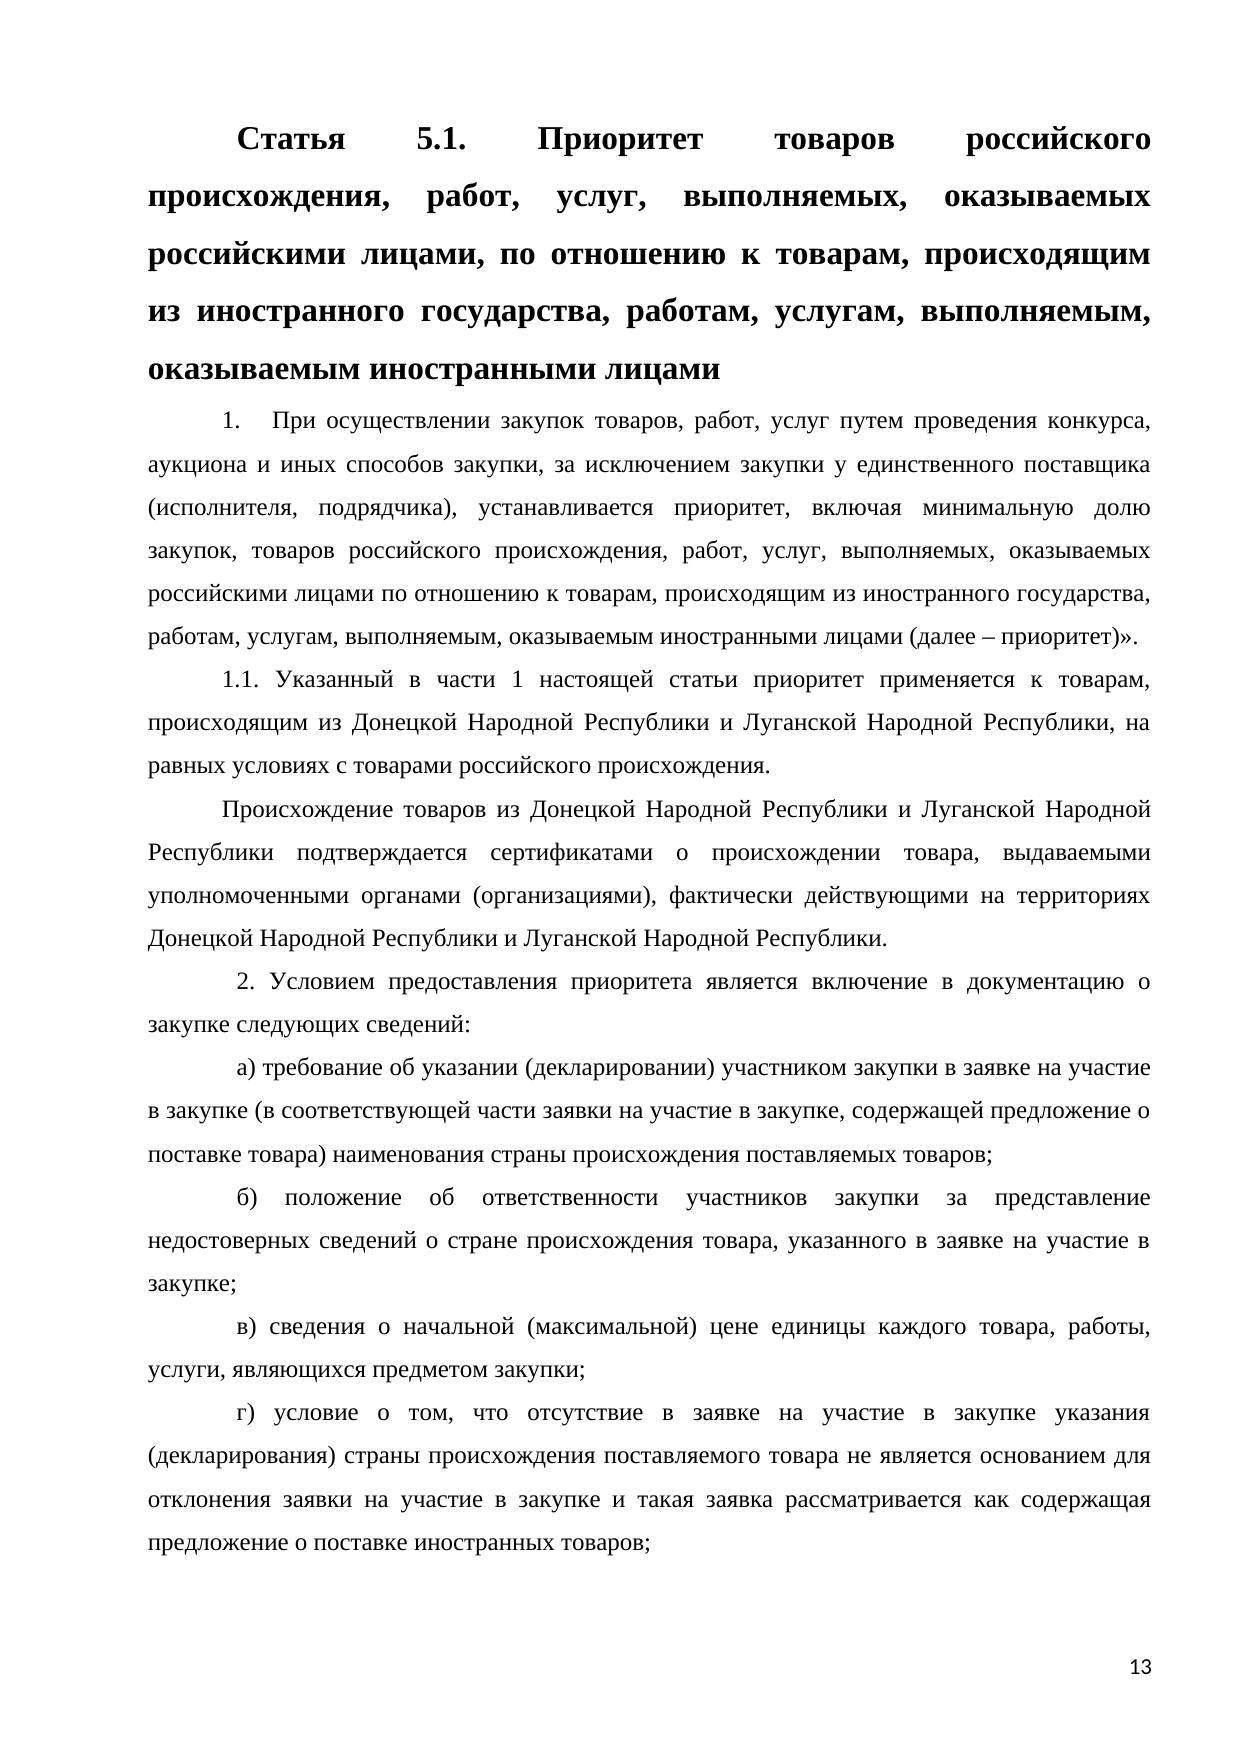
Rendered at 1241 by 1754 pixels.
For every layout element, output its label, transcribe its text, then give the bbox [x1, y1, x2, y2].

text в) сведения о начальной (максимальной) цене единицы каждого товара, работы, услуги, являющихся предметом закупки; [148, 1311, 1152, 1383]
list При осуществлении закупок товаров, работ, услуг путем проведения конкурса, аукциона и иных способов закупки, за исключением закупки у единственного поставщика (исполнителя, подрядчика), устанавливается приоритет, включая минимальную долю закупок, товаров российского происхождения, работ, услуг, выполняемых, оказываемых российскими лицами по отношению к товарам, происходящим из иностранного государства, работам, услугам, выполняемым, оказываемым иностранными лицами (далее – приоритет)». [148, 406, 1152, 650]
text а) требование об указании (декларировании) участником закупки в заявке на участие в закупке (в соответствующей части заявки на участие в закупке, содержащей предложение о поставке товара) наименования страны происхождения поставляемых товаров; [148, 1052, 1152, 1167]
text 2. Условием предоставления приоритета является включение в документацию о закупке следующих сведений: [148, 966, 1152, 1038]
list 1.1. Указанный в части 1 настоящей статьи приоритет применяется к товарам, происходящим из Донецкой Народной Республики и Луганской Народной Республики, на равных условиях с товарами российского происхождения. [148, 664, 1152, 779]
list Происхождение товаров из Донецкой Народной Республики и Луганской Народной Республики подтверждается сертификатами о происхождении товара, выдаваемыми уполномоченными органами (организациями), фактически действующими на территориях Донецкой Народной Республики и Луганской Народной Республики. [148, 794, 1152, 952]
text б) положение об ответственности участников закупки за представление недостоверных сведений о стране происхождения товара, указанного в заявке на участие в закупке; [148, 1182, 1152, 1297]
text г) условие о том, что отсутствие в заявке на участие в закупке указания (декларирования) страны происхождения поставляемого товара не является основанием для отклонения заявки на участие в закупке и такая заявка рассматривается как содержащая предложение о поставке иностранных товаров; [148, 1397, 1152, 1556]
list Статья 5.1. Приоритет товаров российского происхождения, работ, услуг, выполняемых, оказываемых российскими лицами, по отношению к товарам, происходящим из иностранного государства, работам, услугам, выполняемым, оказываемым иностранными лицами [148, 118, 1152, 386]
